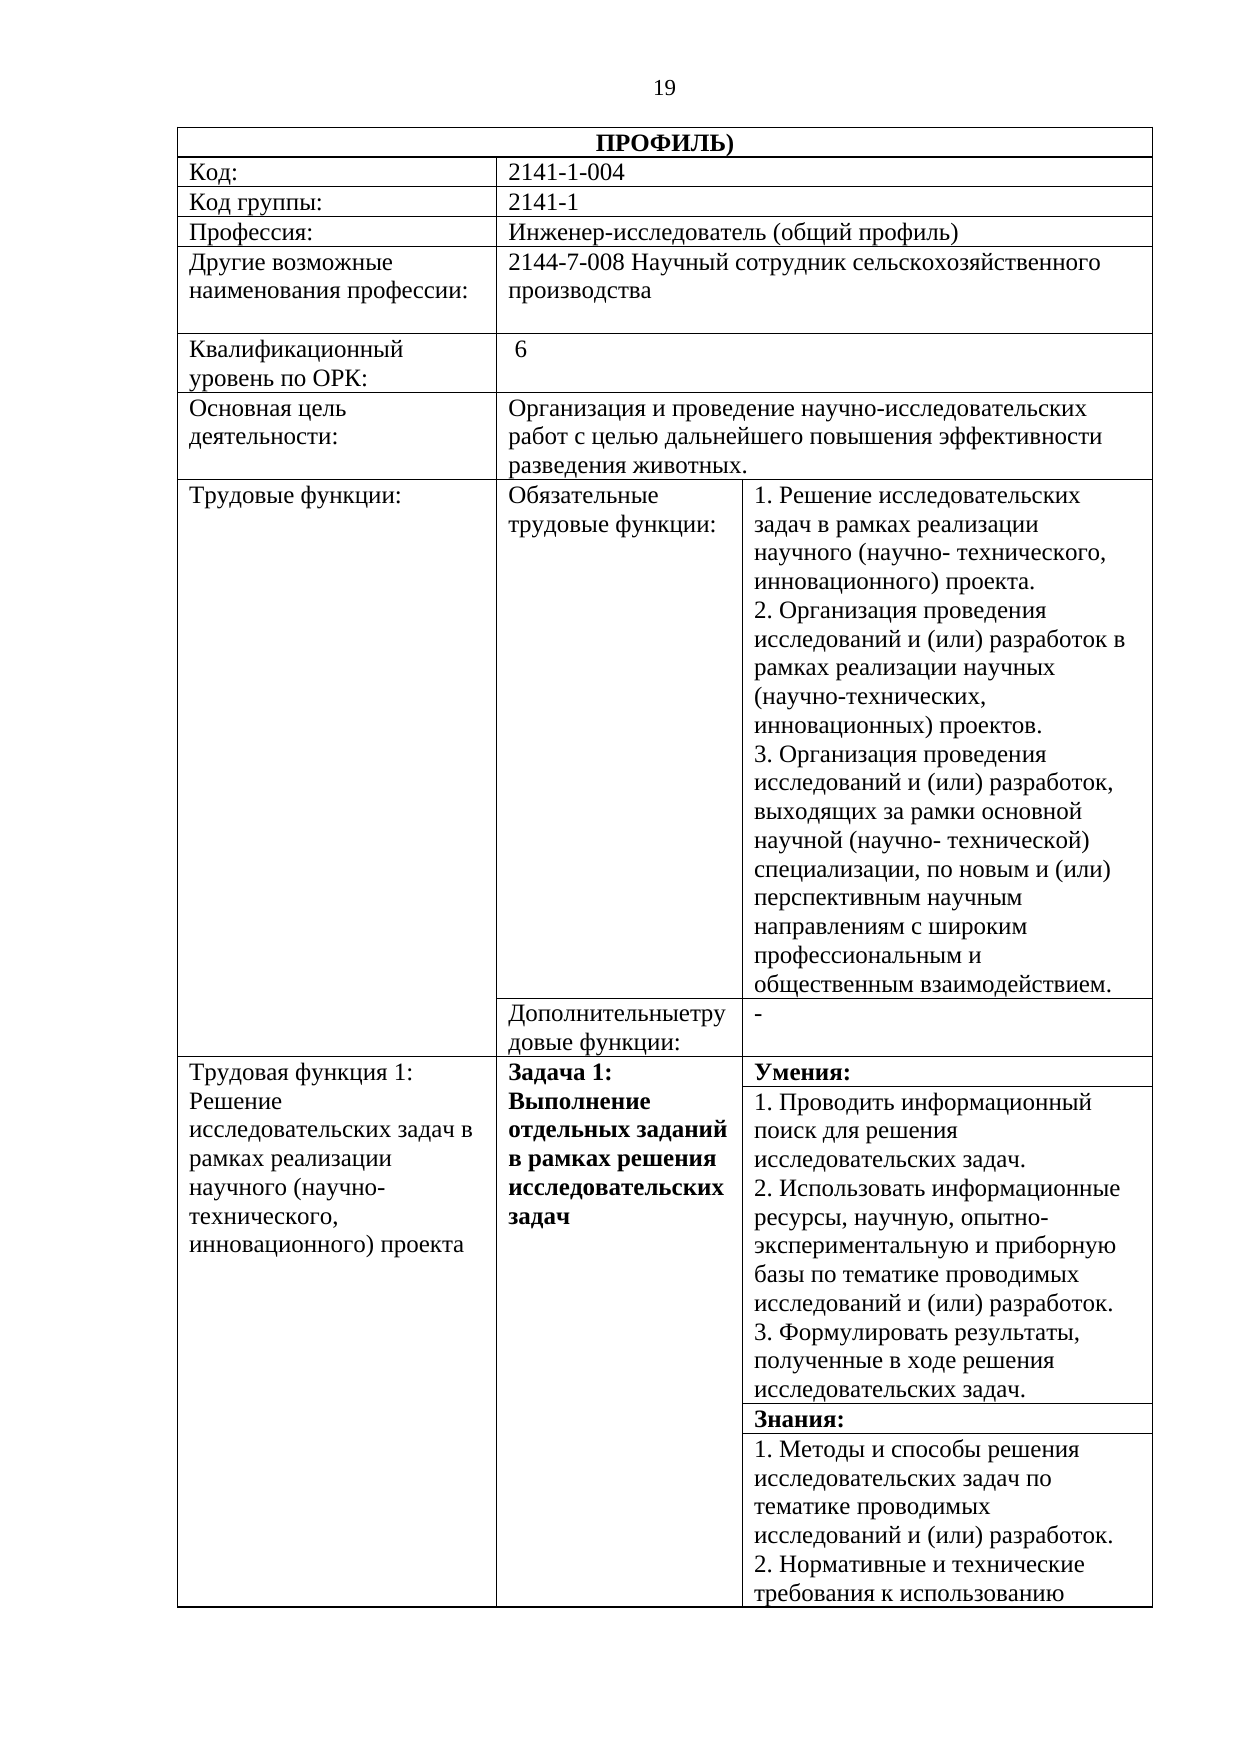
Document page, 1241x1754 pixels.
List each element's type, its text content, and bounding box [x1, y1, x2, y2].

table_cell 1. Решение исследовательских задач в рамках реализации научного (научно- технического, инновационного) проекта. 2. Организация проведения исследований и (или) разработок в рамках реализации научных (научно-технических, инновационных) проектов. 3. Организация проведения исследований и (или) разработок, выходящих за рамки основной научной (научно- технической) специализации, по новым и (или) перспективным научным направлениям с широким профессиональным и общественным взаимодействием. [743, 480, 1152, 997]
table_cell 2141-1 [497, 187, 1152, 216]
table_cell Организация и проведение научно-исследовательских работ с целью дальнейшего повышения эффективности разведения животных. [497, 393, 1152, 479]
table_cell Умения: [743, 1057, 1152, 1086]
table_cell Инженер-исследователь (общий профиль) [497, 217, 1152, 246]
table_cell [178, 128, 1152, 156]
table_cell Знания: [743, 1404, 1152, 1433]
table_cell Код: [178, 158, 496, 186]
table_cell Обязательные трудовые функции: [497, 480, 742, 997]
table_cell Другие возможные наименования профессии: [178, 247, 496, 333]
table_cell Трудовая функция 1: Решение исследовательских задач в рамках реализации научного (научно- технического, инновационного) проекта [178, 1057, 496, 1606]
table_cell Задача 1: Выполнение отдельных заданий в рамках решения исследовательских задач [497, 1057, 742, 1606]
table_cell 2144-7-008 Научный сотрудник сельскохозяйственного производства [497, 247, 1152, 333]
table_cell Квалификационный уровень по ОРК: [178, 334, 496, 392]
table_cell Профессия: [178, 217, 496, 246]
table_cell Основная цель деятельности: [178, 393, 496, 479]
table_cell Дополнительныетрудовые функции: [497, 999, 742, 1056]
table_cell Код группы: [178, 187, 496, 216]
table_cell 2141-1-004 [497, 158, 1152, 186]
table_cell 6 [497, 334, 1152, 392]
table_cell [743, 1434, 1152, 1606]
table_cell - [743, 999, 1152, 1056]
table_cell 1. Проводить информационный поиск для решения исследовательских задач. 2. Использовать информационные ресурсы, научную, опытно-экспериментальную и приборную базы по тематике проводимых исследований и (или) разработок. 3. Формулировать результаты, полученные в ходе решения исследовательских задач. [743, 1087, 1152, 1403]
table_cell Трудовые функции: [178, 480, 496, 1056]
